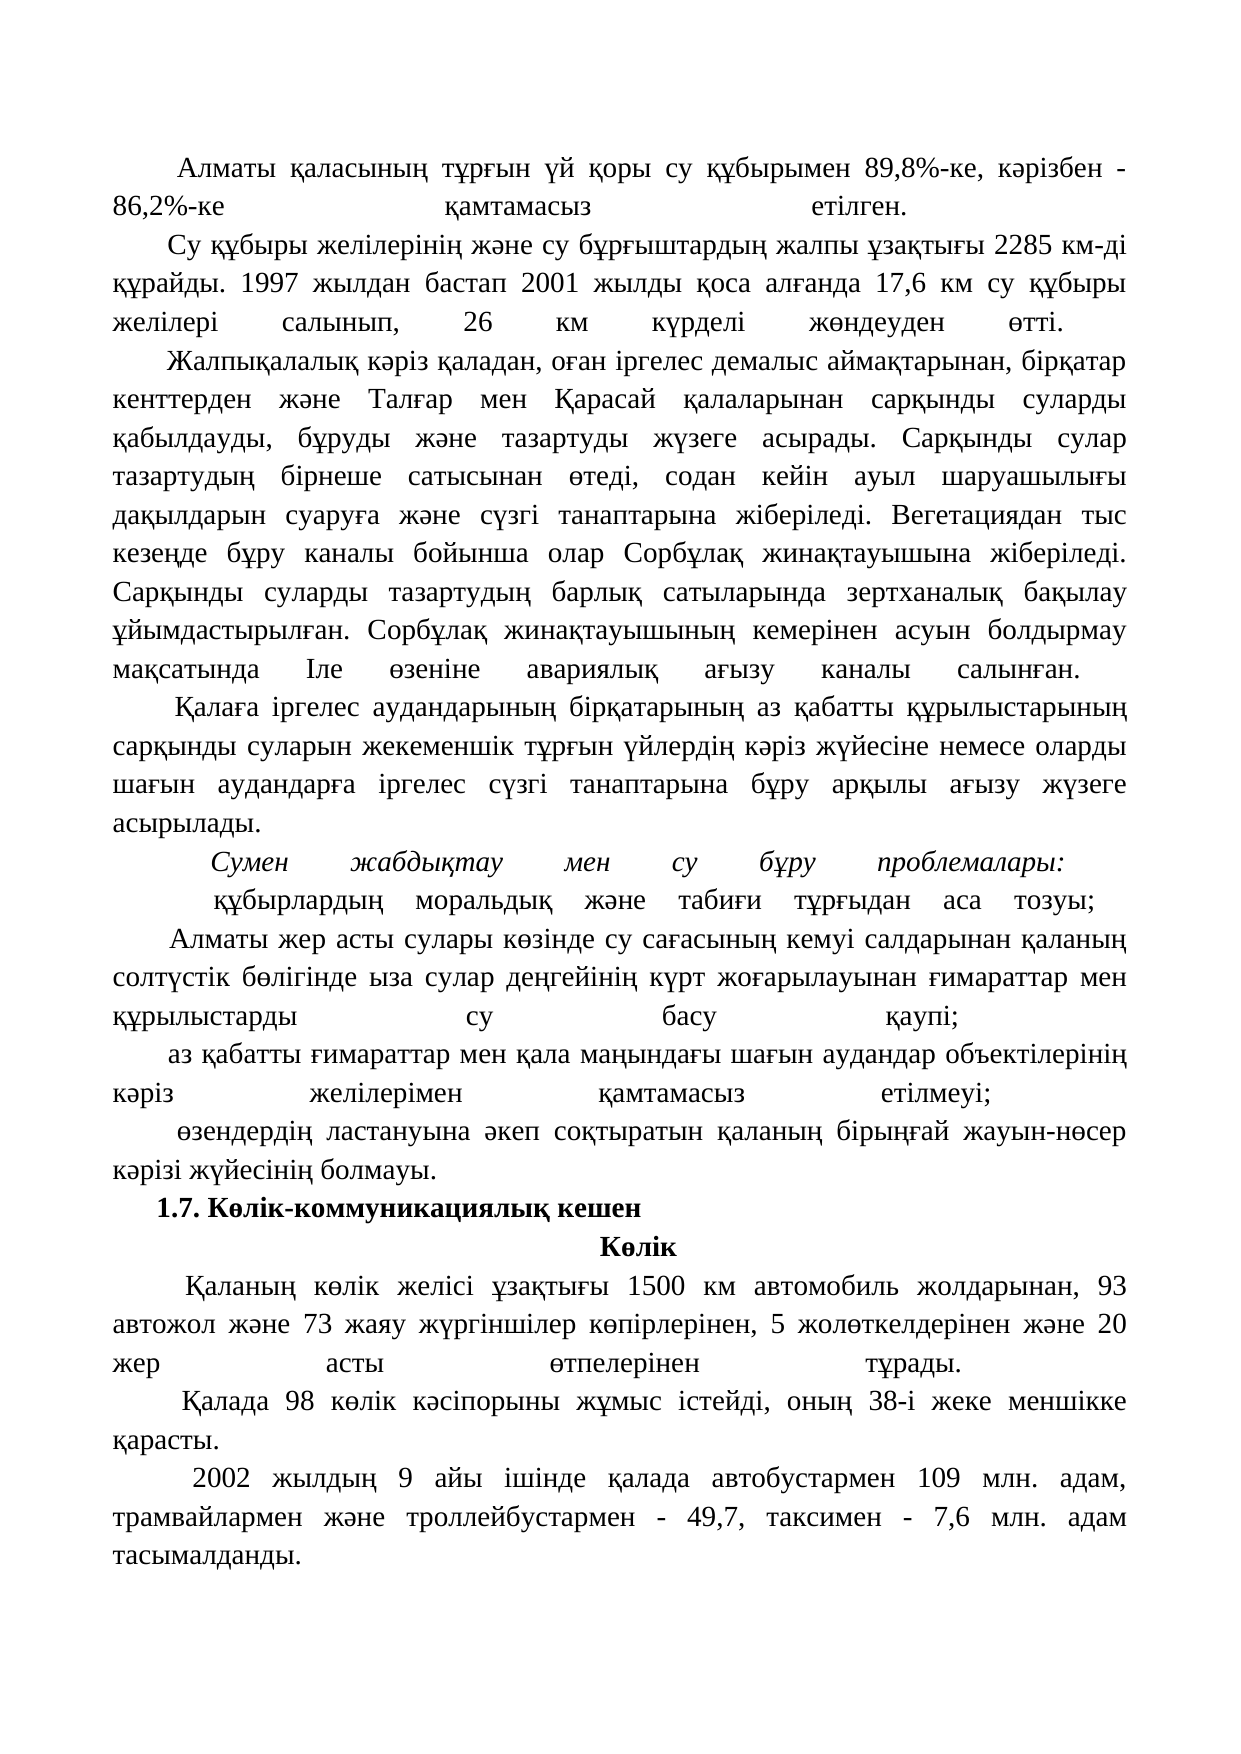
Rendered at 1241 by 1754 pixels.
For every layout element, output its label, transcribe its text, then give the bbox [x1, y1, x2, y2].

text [112, 1229, 1128, 1571]
text 1.7. Көлiк-коммуникациялық кешен [112, 1191, 1128, 1224]
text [112, 150, 1128, 1186]
